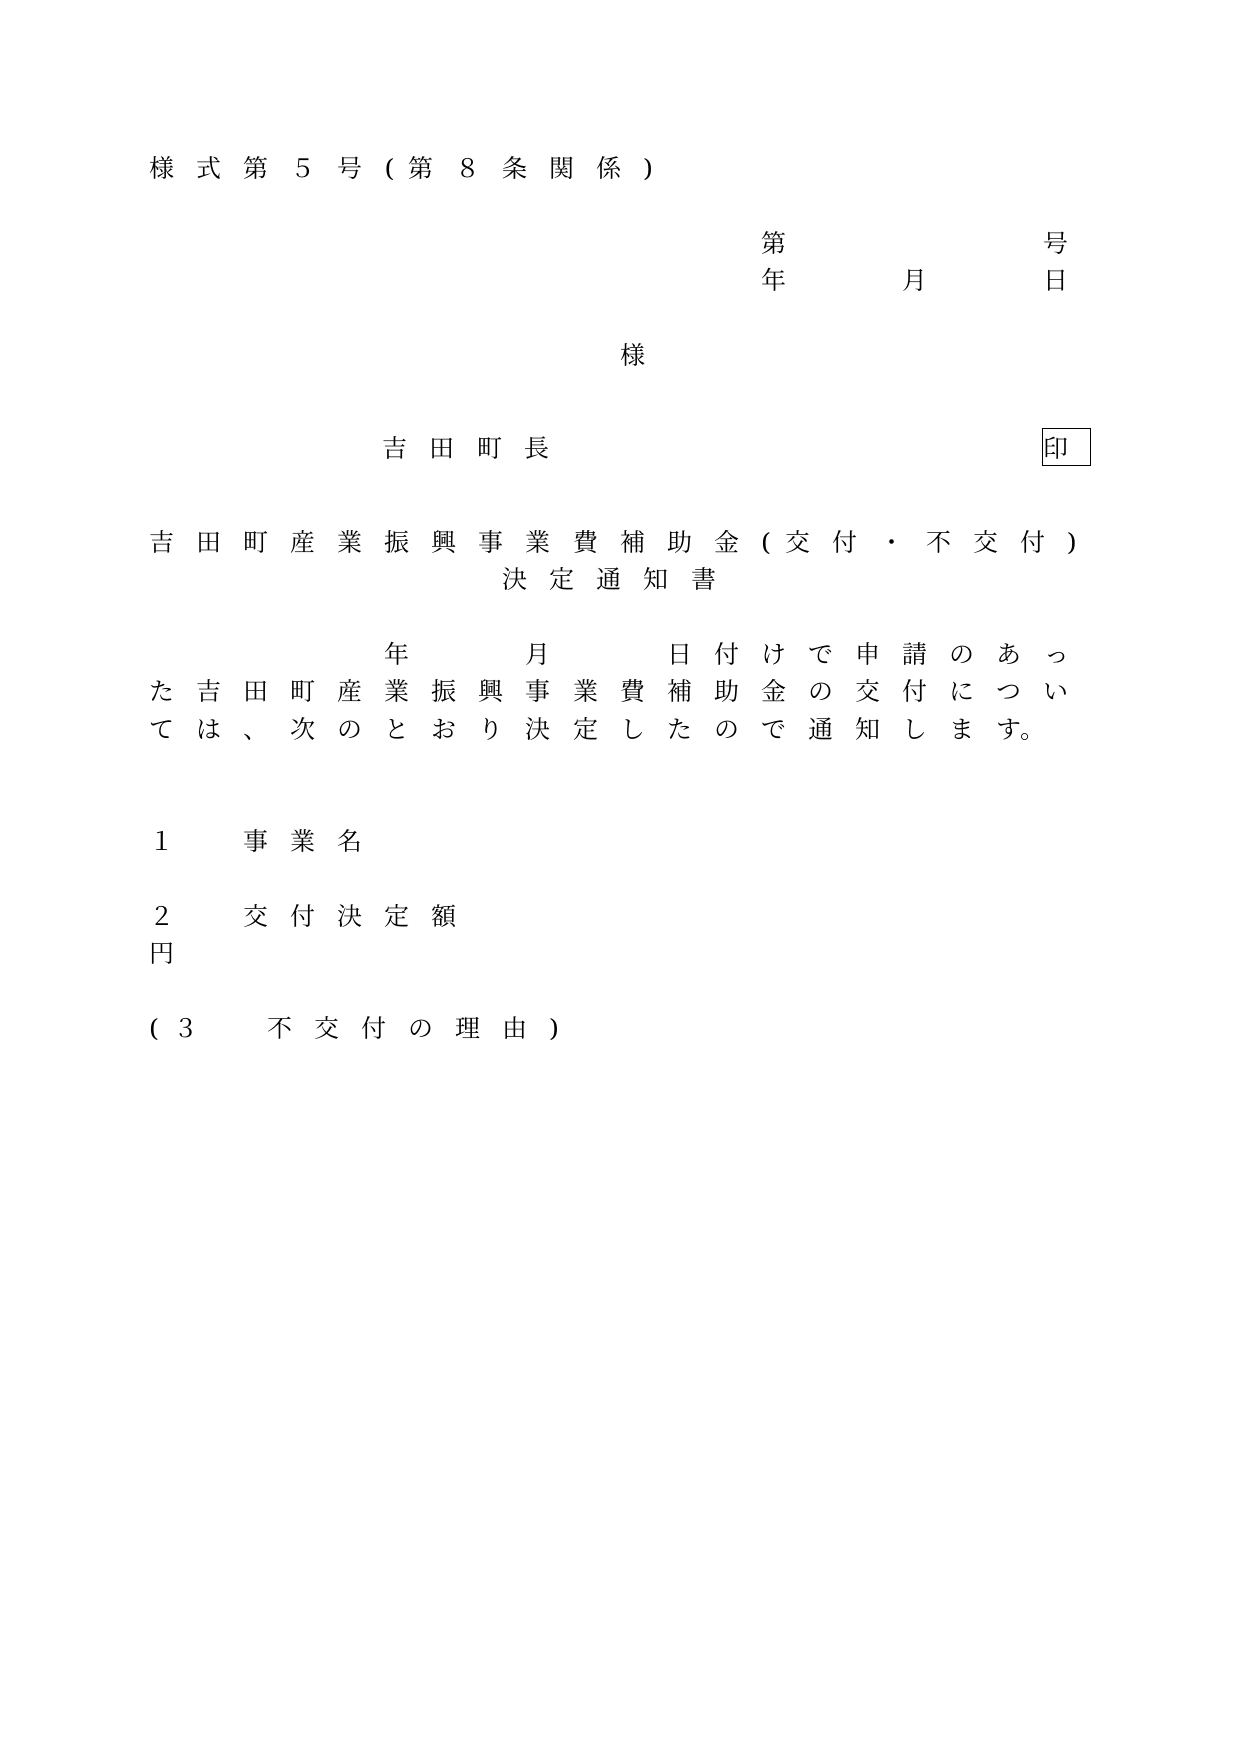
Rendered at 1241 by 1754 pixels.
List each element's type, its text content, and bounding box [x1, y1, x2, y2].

text 吉田町長 印 [149, 409, 1091, 484]
text 様 [149, 335, 1091, 372]
text 年 月 日 [149, 260, 1091, 297]
text 吉田町産業振興事業費補助金(交付・不交付)決定通知書 [149, 522, 1091, 596]
text １ 事業名 [149, 821, 1091, 858]
text 様式第５号(第８条関係) [149, 148, 1091, 185]
text (３ 不交付の理由) [149, 1008, 1091, 1045]
text 年 月 日付けで申請のあった吉田町産業振興事業費補助金の交付については、次のとおり決定したので通知します。 [149, 634, 1091, 746]
text ２ 交付決定額 円 [149, 896, 1091, 970]
text 第 号 [149, 222, 1091, 260]
